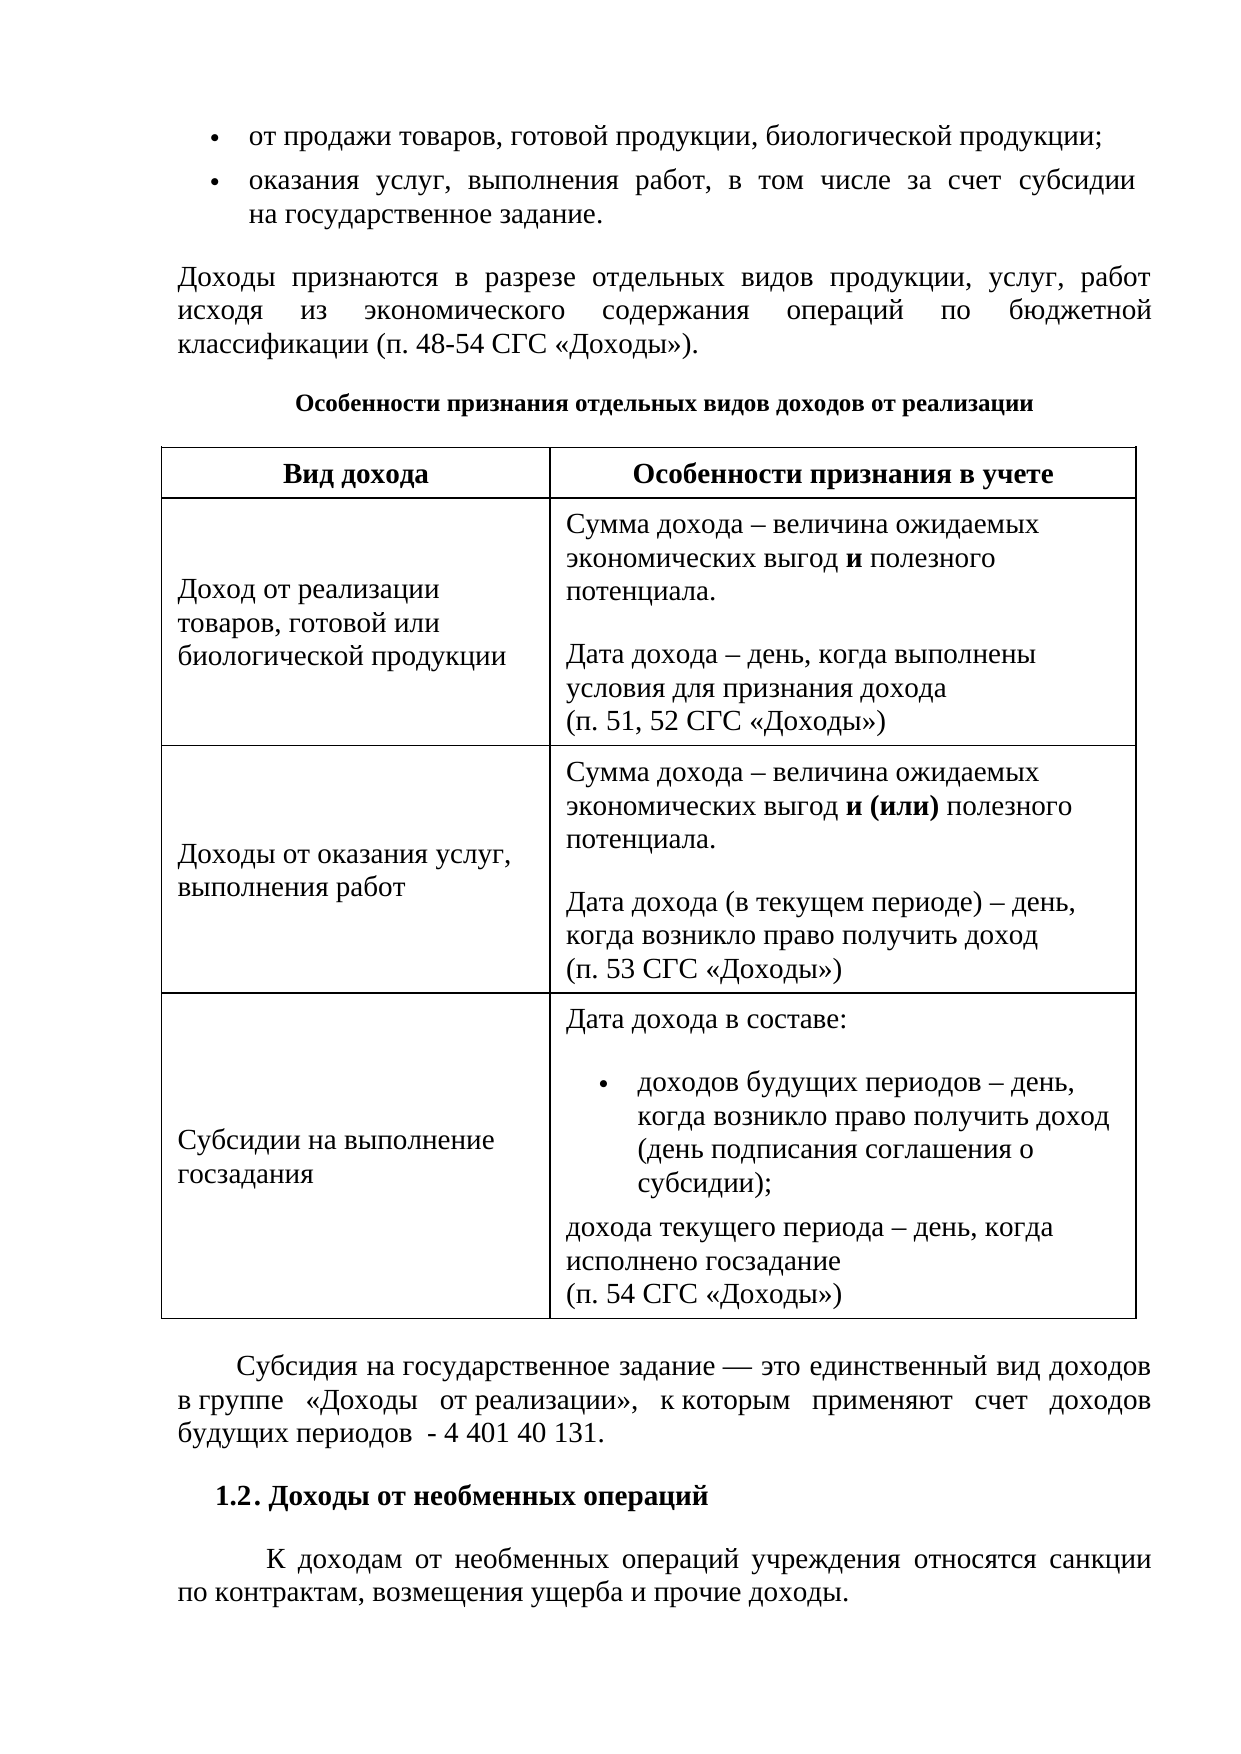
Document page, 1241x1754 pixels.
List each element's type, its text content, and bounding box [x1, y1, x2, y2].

list от продажи товаров, готовой продукции, биологической продукции; [211, 118, 1152, 152]
text Доходы признаются в разрезе отдельных видов продукции, услуг, работ исходя из экономического содержания операций по бюджетной классификации (п. 48-54 СГС «Доходы»). [177, 259, 1152, 359]
list . Доходы от необменных операций [215, 1478, 1152, 1512]
table_cell Доход от реализации товаров, готовой или биологической продукции [162, 499, 549, 745]
table_cell Субсидии на выполнение госзадания [162, 994, 549, 1318]
text Особенности признания отдельных видов доходов от реализации [177, 388, 1152, 417]
table_header Особенности признания в учете [551, 448, 1135, 497]
text Субсидия на государственное задание — это единственный вид доходов в группе «Доходы от реализации», к которым применяют счет доходов будущих периодов - 4 401 40 131. [177, 1348, 1152, 1449]
table_header Вид дохода [162, 448, 549, 497]
table_cell Дата дохода в составе: доходов будущих периодов – день, когда возникло право получить доход (день подписания соглашения о субсидии); дохода текущего периода – день, когда исполнено госзадание (п. 54 СГС «Доходы») [551, 994, 1135, 1318]
table_cell Сумма дохода – величина ожидаемых экономических выгод и (или) полезного потенциала. Дата дохода (в текущем периоде) – день, когда возникло право получить доход (п. 53 СГС «Доходы») [551, 746, 1135, 992]
table_cell Доходы от оказания услуг, выполнения работ [162, 746, 549, 992]
text К доходам от необменных операций учреждения относятся санкции по контрактам, возмещения ущерба и прочие доходы. [177, 1541, 1152, 1608]
list оказания услуг, выполнения работ, в том числе за счет субсидии на государственное задание. [211, 162, 1152, 229]
table_cell Сумма дохода – величина ожидаемых экономических выгод и полезного потенциала. Дата дохода – день, когда выполнены условия для признания дохода (п. 51, 52 СГС «Доходы») [551, 499, 1135, 745]
